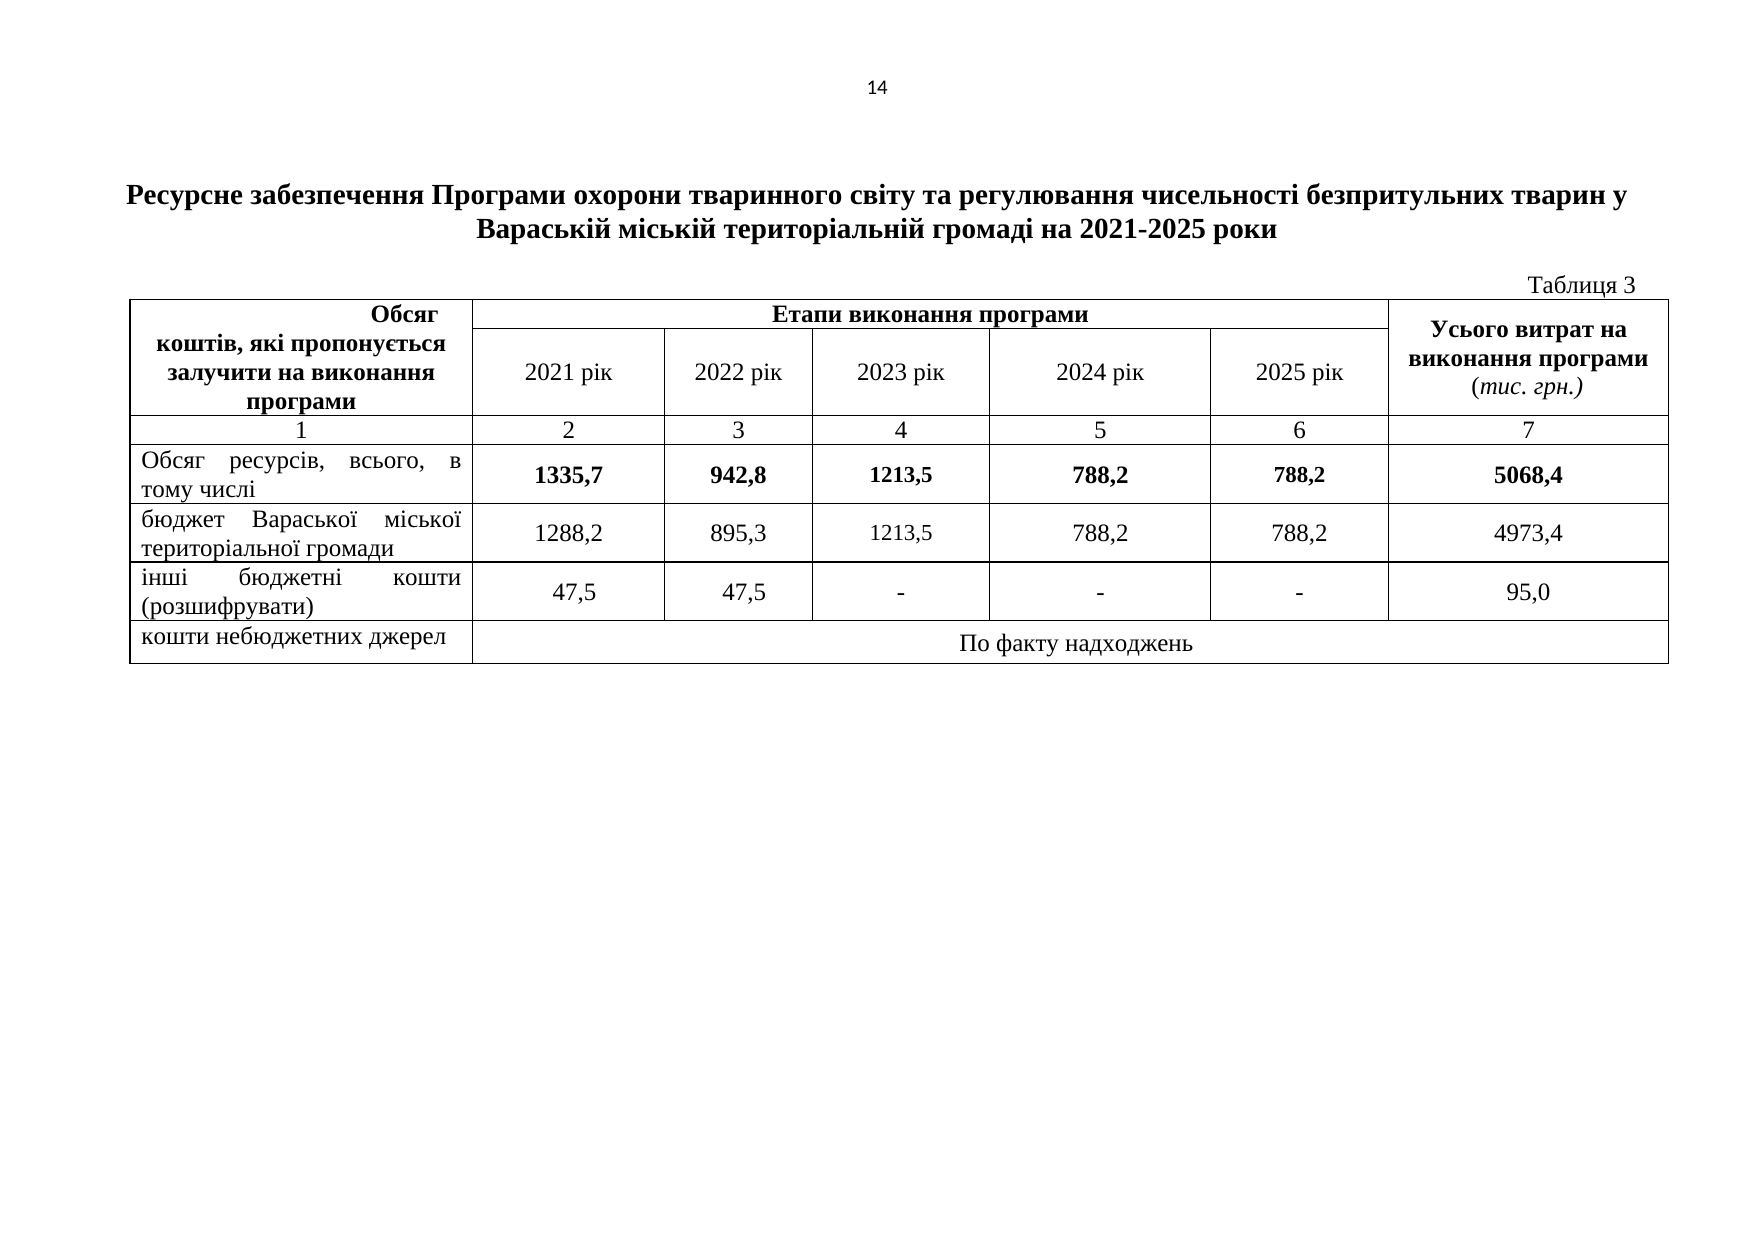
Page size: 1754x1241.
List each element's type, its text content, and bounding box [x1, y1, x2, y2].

table_cell 47,5 [473, 563, 664, 620]
text Таблиця 3 [118, 270, 1636, 298]
table_cell бюджет Вараської міської територіальної громади [131, 504, 472, 561]
table_cell 3 [665, 416, 812, 444]
table_cell 1213,5 [813, 504, 989, 561]
table_cell інші бюджетні кошти (розшифрувати) [131, 563, 472, 620]
table_cell 2021 рік [473, 329, 664, 414]
table_cell По факту надходжень [473, 621, 1668, 663]
table_cell 895,3 [665, 504, 812, 561]
table_cell - [813, 563, 989, 620]
table_cell 2 [473, 416, 664, 444]
table_cell 5068,4 [1389, 445, 1668, 503]
table_cell Обсяг ресурсів, всього, в тому числі [131, 445, 472, 503]
table_cell 788,2 [990, 445, 1210, 503]
table_cell 788,2 [1211, 504, 1388, 561]
table_cell 4 [813, 416, 989, 444]
table_header Усього витрат на виконання програми (тис. грн.) [1389, 300, 1668, 414]
table_cell 1335,7 [473, 445, 664, 503]
table_cell 6 [1211, 416, 1388, 444]
table_cell 942,8 [665, 445, 812, 503]
text Ресурсне забезпечення Програми охорони тваринного світу та регулювання чисельності безпритульних тварин у Вараській міській територіальній громаді на 2021-2025 роки [118, 177, 566, 244]
table_cell 5 [990, 416, 1210, 444]
table_header Обсяг коштів, які пропонується залучити на виконання програми [131, 300, 472, 414]
table_cell 2025 рік [1211, 329, 1388, 414]
text Ресурсне забезпечення Програми охорони тваринного світу та регулювання чисельності безпритульних тварин у Вараській міській територіальній громаді на 2021-2025 роки [1278, 177, 1636, 244]
table_header Етапи виконання програми [473, 300, 1388, 328]
table_cell 2022 рік [665, 329, 812, 414]
table_cell - [990, 563, 1210, 620]
table_cell 788,2 [1211, 445, 1388, 503]
table_cell 4973,4 [1389, 504, 1668, 561]
table_cell 1213,5 [813, 445, 989, 503]
table_cell - [1211, 563, 1388, 620]
table_cell 47,5 [665, 563, 812, 620]
table_cell 95,0 [1389, 563, 1668, 620]
table_cell 7 [1389, 416, 1668, 444]
table_cell 2024 рік [990, 329, 1210, 414]
table_cell 1 [131, 416, 472, 444]
table_cell 1288,2 [473, 504, 664, 561]
table_cell 788,2 [990, 504, 1210, 561]
table_cell кошти небюджетних джерел [131, 621, 472, 663]
table_cell 2023 рік [813, 329, 989, 414]
